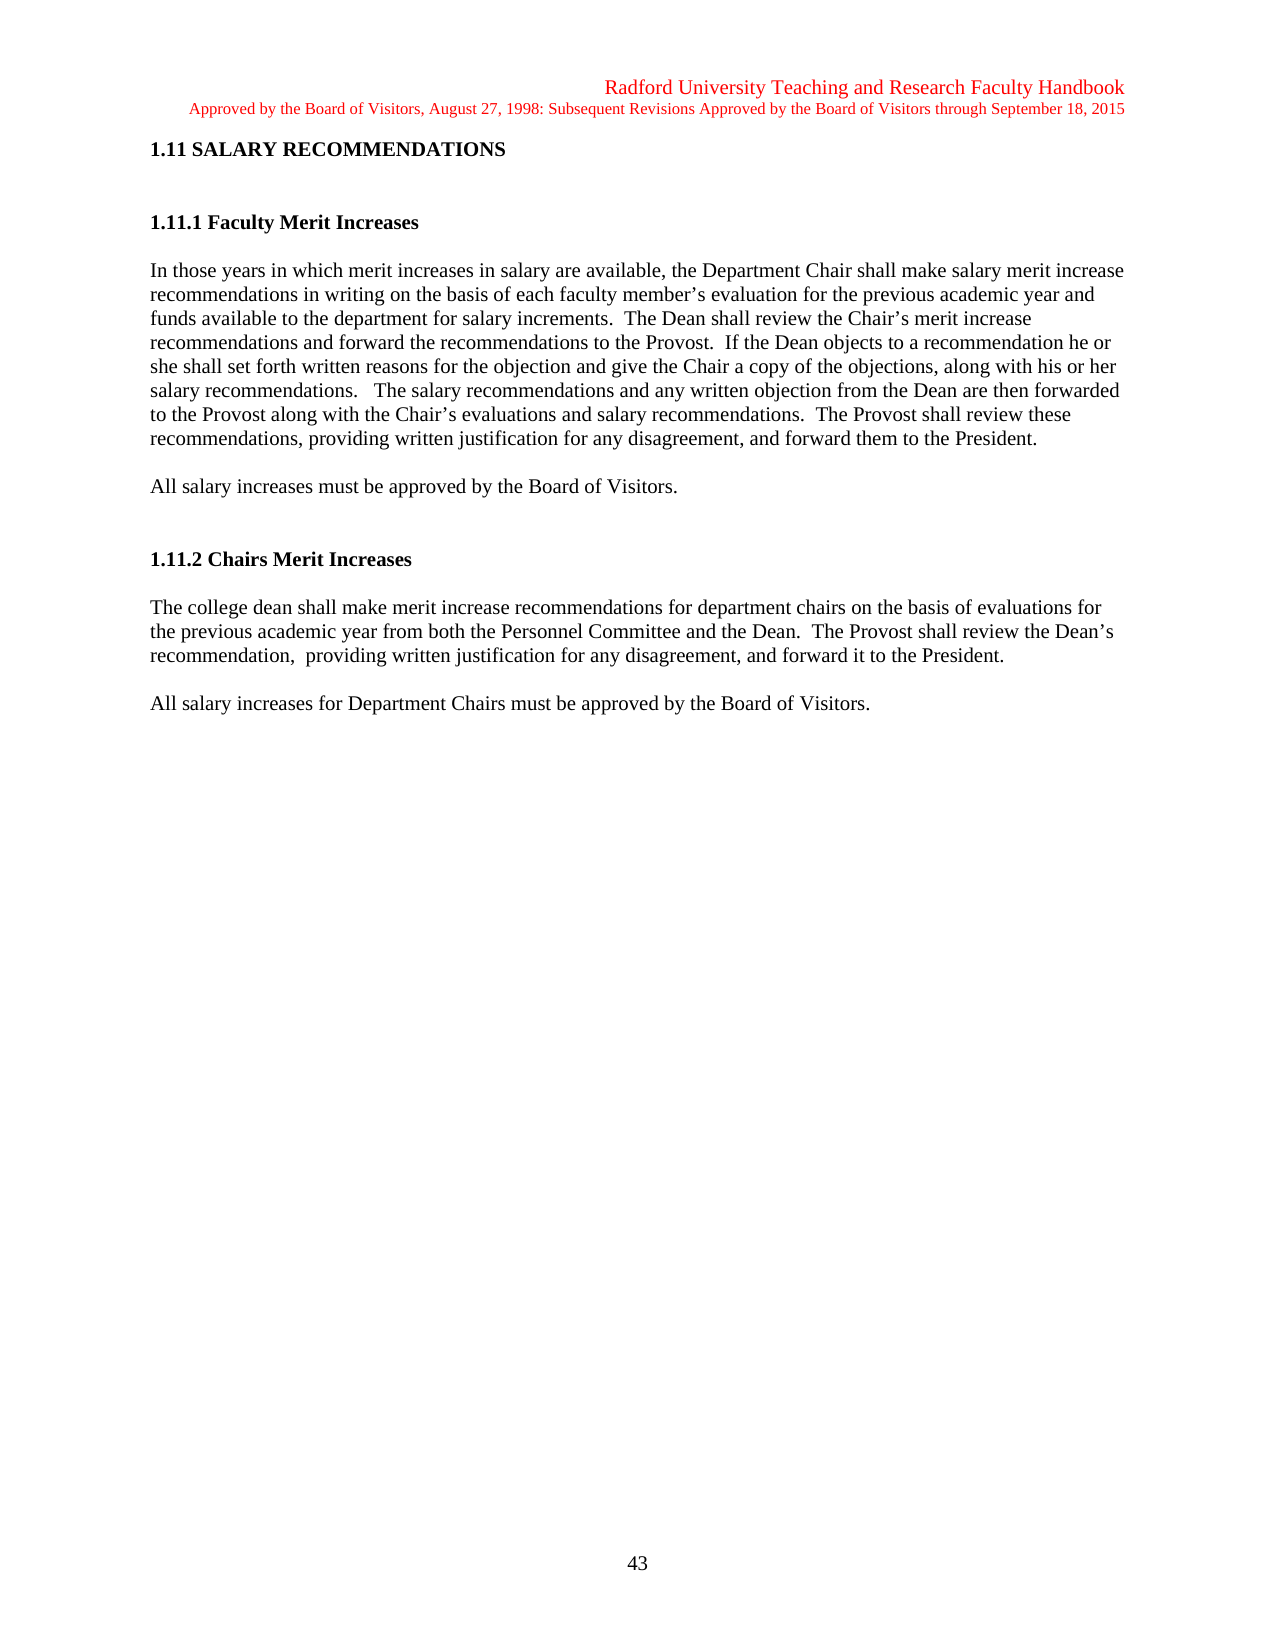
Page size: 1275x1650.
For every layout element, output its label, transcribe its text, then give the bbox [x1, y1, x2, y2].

text 1.11.2 Chairs Merit Increases [150, 546, 1125, 571]
text All salary increases for Department Chairs must be approved by the Board of Visitors. [150, 691, 1125, 715]
text 1.11.1 Faculty Merit Increases [150, 209, 1125, 234]
text 1.11 SALARY RECOMMENDATIONS [150, 137, 1125, 161]
text The college dean shall make merit increase recommendations for department chairs on the basis of evaluations for the previous academic year from both the Personnel Committee and the Dean. The Provost shall review the Dean’s recommendation, providing written justification for any disagreement, and forward it to the President. [150, 594, 1125, 667]
text All salary increases must be approved by the Board of Visitors. [150, 474, 1125, 498]
text In those years in which merit increases in salary are available, the Department Chair shall make salary merit increase recommendations in writing on the basis of each faculty member’s evaluation for the previous academic year and funds available to the department for salary increments. The Dean shall review the Chair’s merit increase recommendations and forward the recommendations to the Provost. If the Dean objects to a recommendation he or she shall set forth written reasons for the objection and give the Chair a copy of the objections, along with his or her salary recommendations. The salary recommendations and any written objection from the Dean are then forwarded to the Provost along with the Chair’s evaluations and salary recommendations. The Provost shall review these recommendations, providing written justification for any disagreement, and forward them to the President. [150, 258, 1125, 450]
